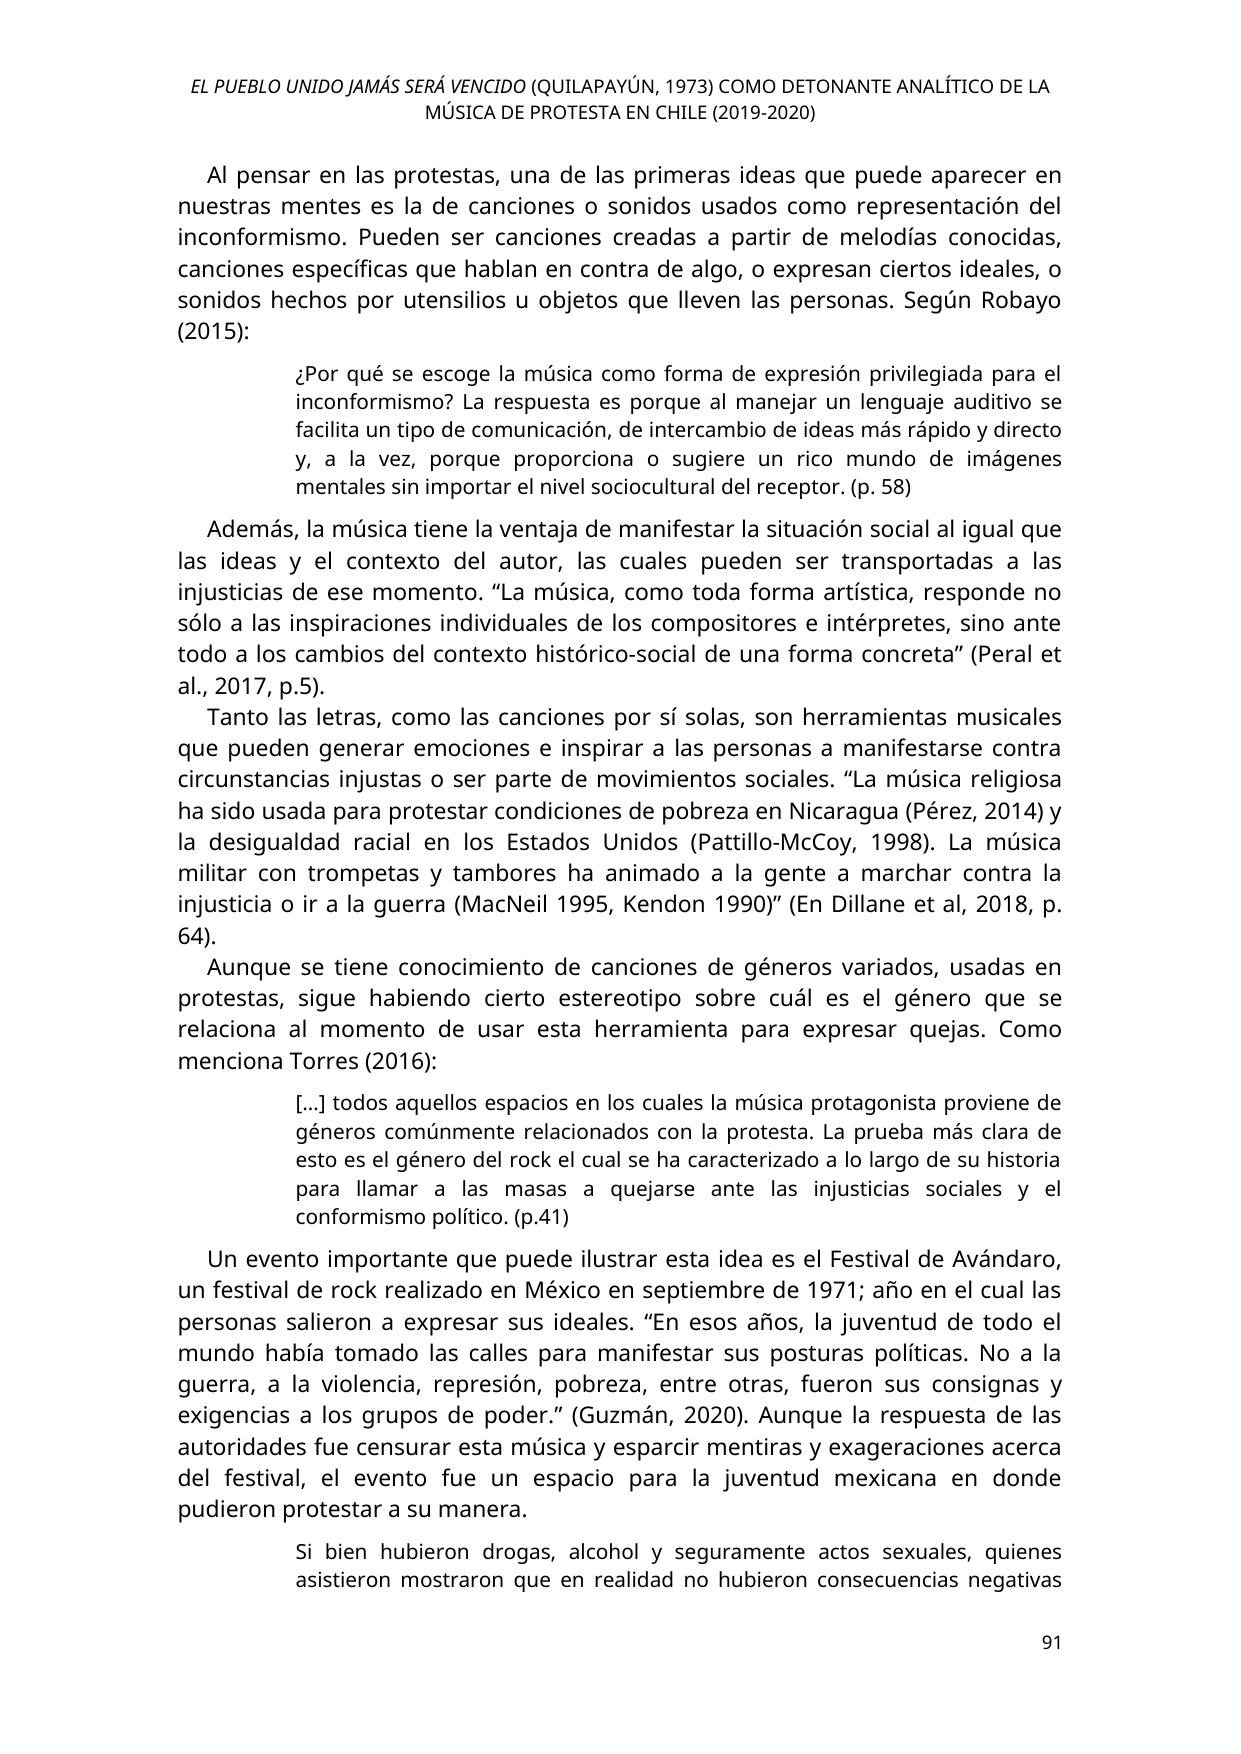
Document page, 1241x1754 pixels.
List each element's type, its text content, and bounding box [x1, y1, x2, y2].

text Tanto las letras, como las canciones por sí solas, son herramientas musicales que pueden generar emociones e inspirar a las personas a manifestarse contra circunstancias injustas o ser parte de movimientos sociales. “La música religiosa ha sido usada para protestar condiciones de pobreza en Nicaragua (Pérez, 2014) y la desigualdad racial en los Estados Unidos (Pattillo-McCoy, 1998). La música militar con trompetas y tambores ha animado a la gente a marchar contra la injusticia o ir a la guerra (MacNeil 1995, Kendon 1990)” (En Dillane et al, 2018, p. 64). [177, 701, 1063, 951]
text Al pensar en las protestas, una de las primeras ideas que puede aparecer en nuestras mentes es la de canciones o sonidos usados como representación del inconformismo. Pueden ser canciones creadas a partir de melodías conocidas, canciones específicas que hablan en contra de algo, o expresan ciertos ideales, o sonidos hechos por utensilios u objetos que lleven las personas. Según Robayo (2015): [177, 159, 1063, 346]
text […] todos aquellos espacios en los cuales la música protagonista proviene de géneros comúnmente relacionados con la protesta. La prueba más clara de esto es el género del rock el cual se ha caracterizado a lo largo de su historia para llamar a las masas a quejarse ante las injusticias sociales y el conformismo político. (p.41) [295, 1088, 1063, 1231]
text Además, la música tiene la ventaja de manifestar la situación social al igual que las ideas y el contexto del autor, las cuales pueden ser transportadas a las injusticias de ese momento. “La música, como toda forma artística, responde no sólo a las inspiraciones individuales de los compositores e intérpretes, sino ante todo a los cambios del contexto histórico-social de una forma concreta” (Peral et al., 2017, p.5). [177, 513, 1063, 701]
text Aunque se tiene conocimiento de canciones de géneros variados, usadas en protestas, sigue habiendo cierto estereotipo sobre cuál es el género que se relaciona al momento de usar esta herramienta para expresar quejas. Como menciona Torres (2016): [177, 951, 1063, 1076]
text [295, 1537, 1063, 1594]
text Un evento importante que puede ilustrar esta idea es el Festival de Avándaro, un festival de rock realizado en México en septiembre de 1971; año en el cual las personas salieron a expresar sus ideales. “En esos años, la juventud de todo el mundo había tomado las calles para manifestar sus posturas políticas. No a la guerra, a la violencia, represión, pobreza, entre otras, fueron sus consignas y exigencias a los grupos de poder.” (Guzmán, 2020). Aunque la respuesta de las autoridades fue censurar esta música y esparcir mentiras y exageraciones acerca del festival, el evento fue un espacio para la juventud mexicana en donde pudieron protestar a su manera. [177, 1243, 1063, 1524]
text ¿Por qué se escoge la música como forma de expresión privilegiada para el inconformismo? La respuesta es porque al manejar un lenguaje auditivo se facilita un tipo de comunicación, de intercambio de ideas más rápido y directo y, a la vez, porque proporciona o sugiere un rico mundo de imágenes mentales sin importar el nivel sociocultural del receptor. (p. 58) [295, 359, 1063, 501]
